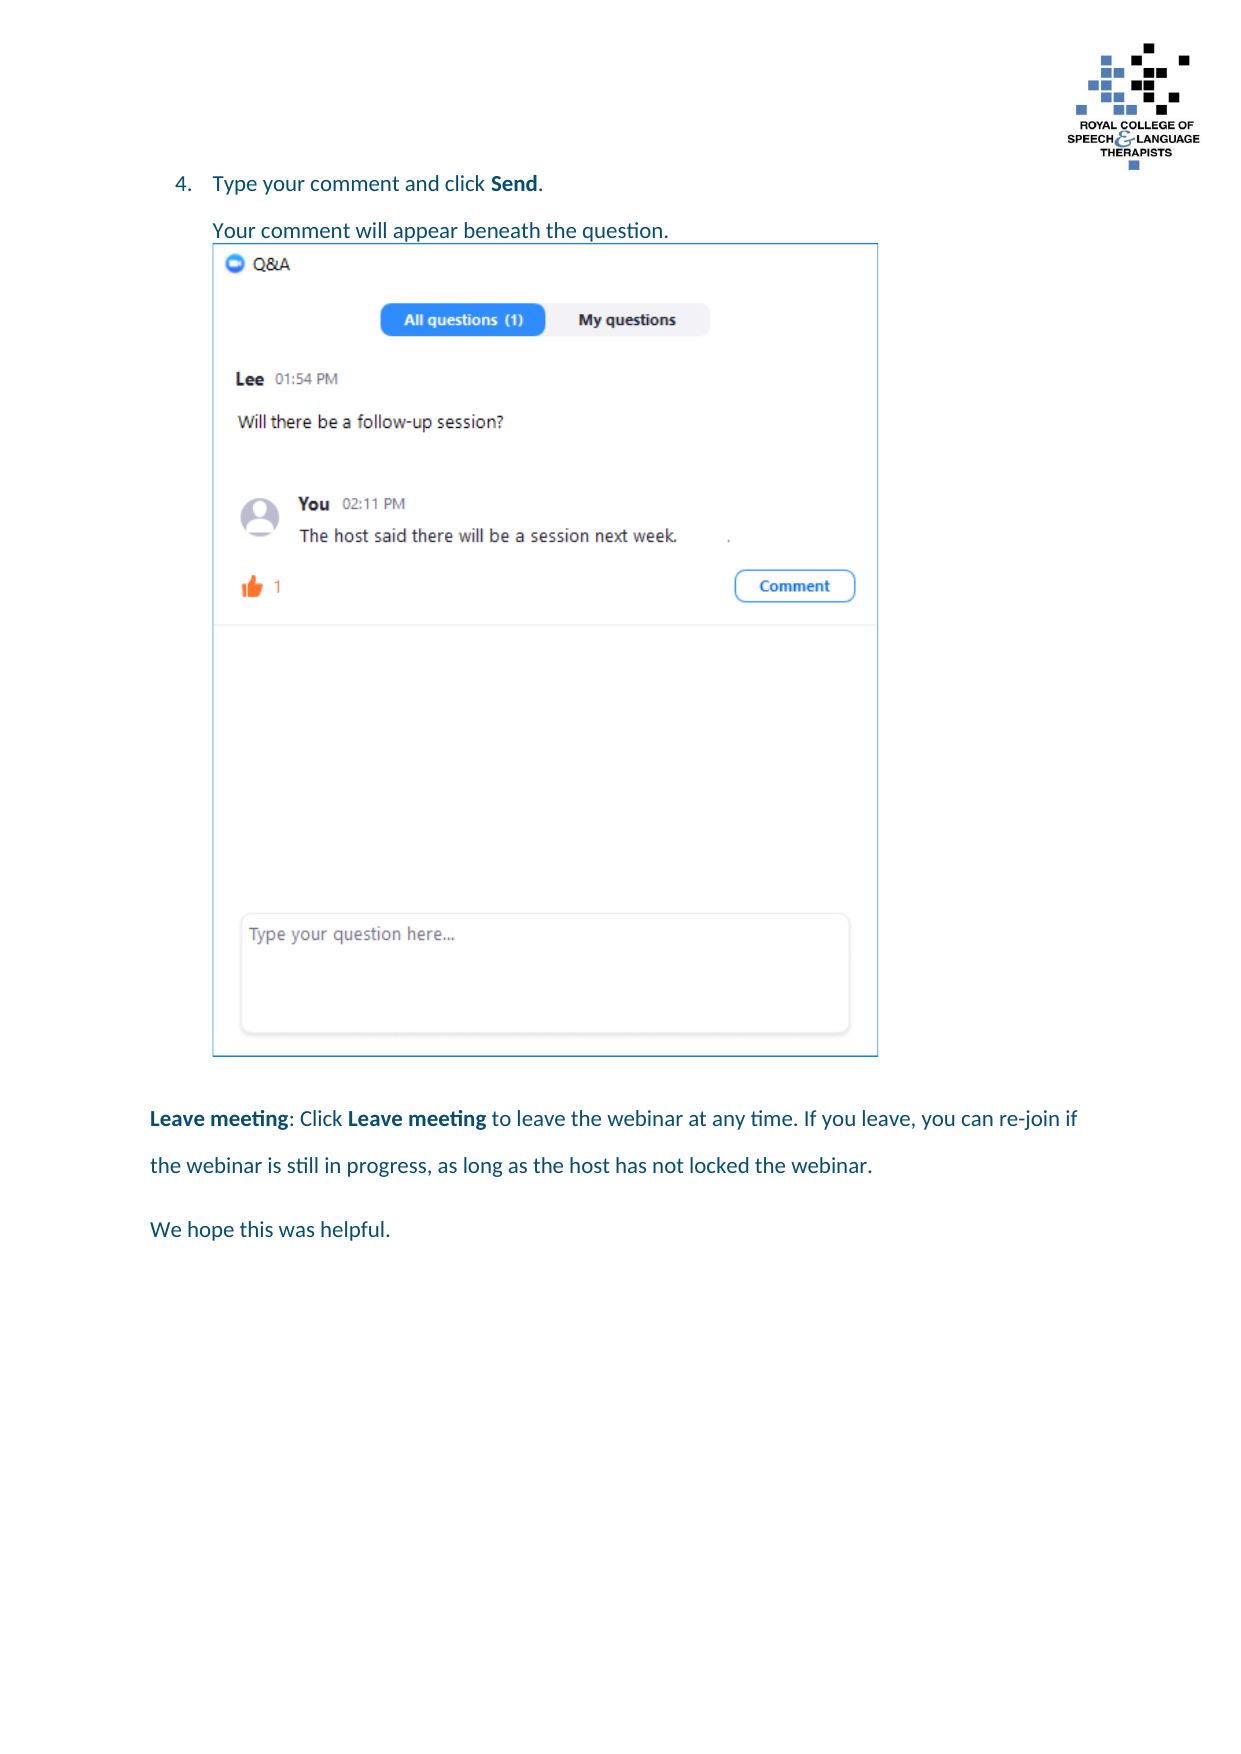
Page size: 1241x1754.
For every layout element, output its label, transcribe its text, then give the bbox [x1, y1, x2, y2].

text We hope this was helpful. [150, 1196, 1090, 1243]
text Leave meeting: Click Leave meeting to leave the webinar at any time. If you leave, you can re-join if the webinar is still in progress, as long as the host has not locked the webinar. [150, 1085, 1090, 1179]
picture [1063, 42, 1204, 171]
picture [212, 243, 879, 1057]
